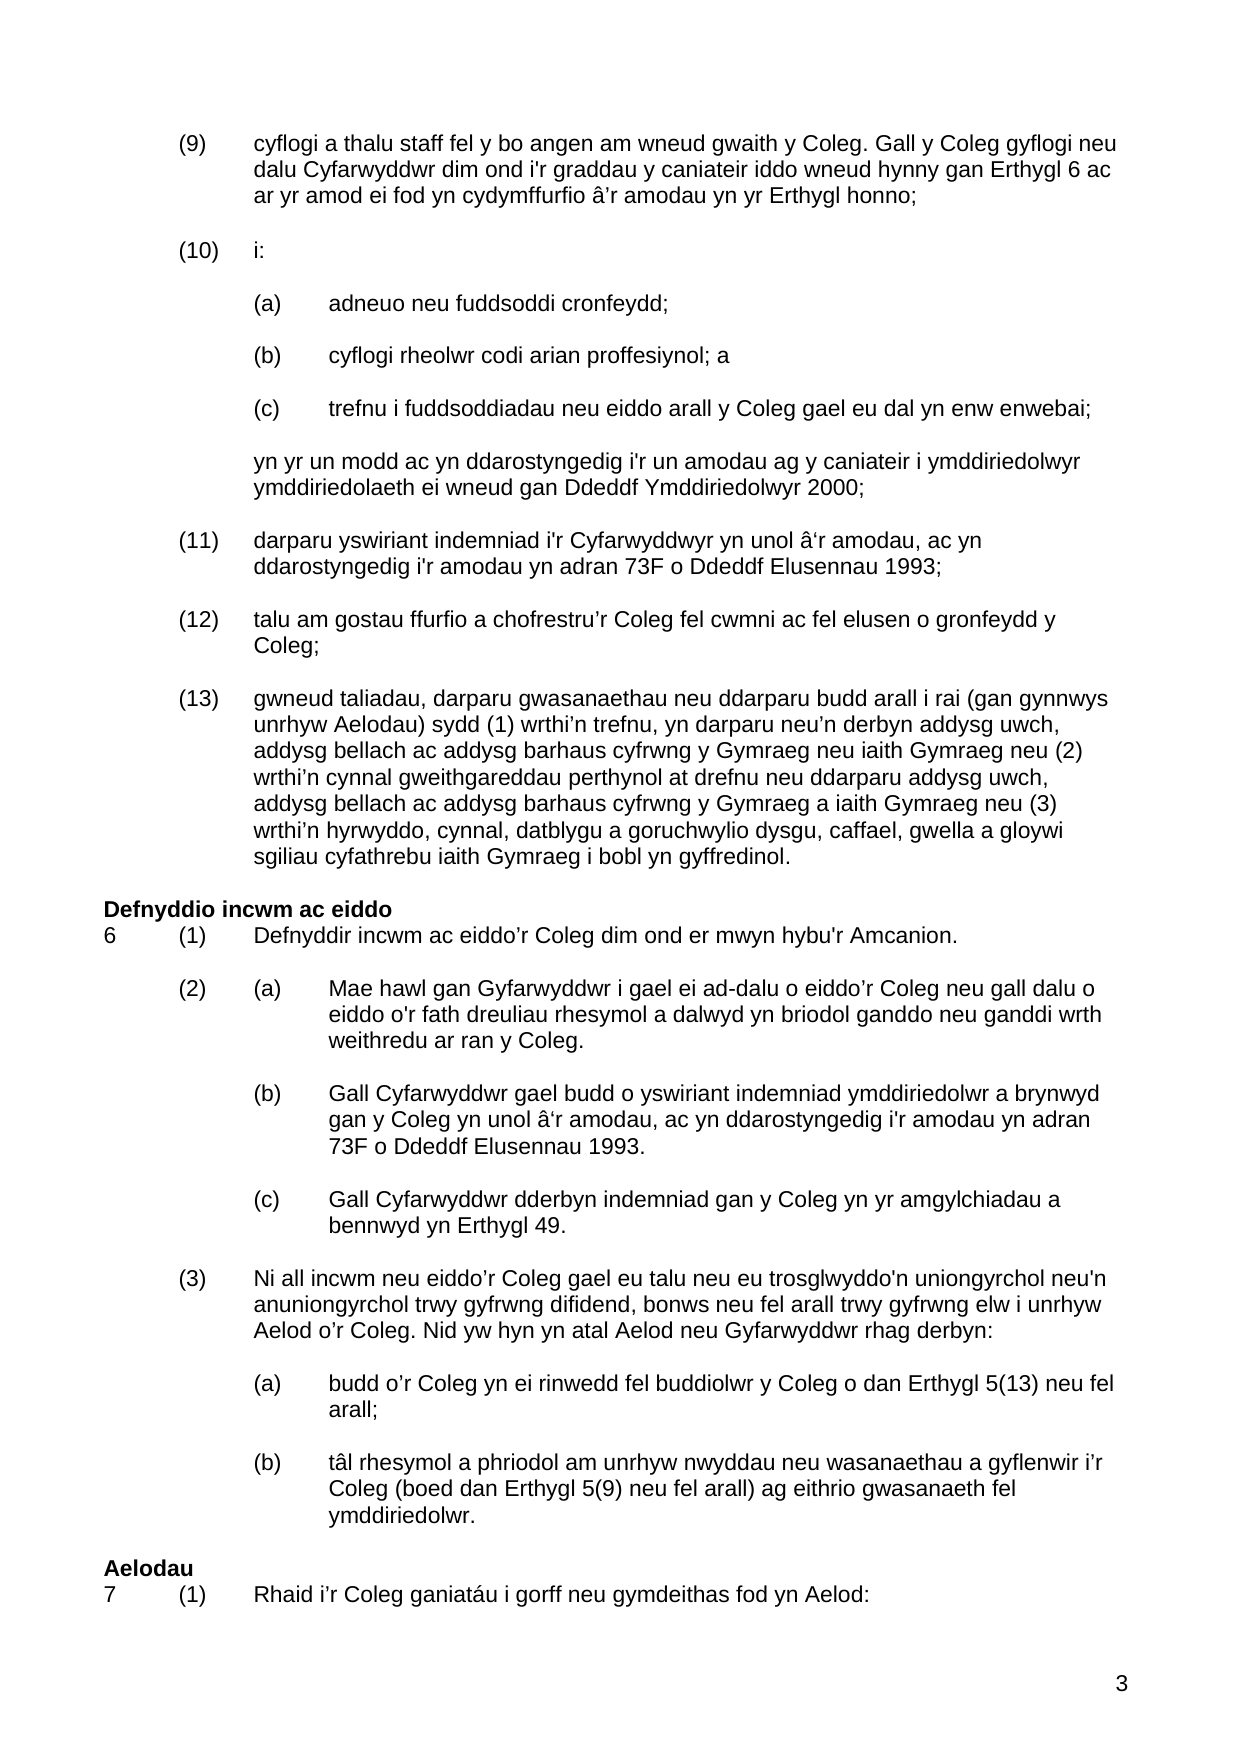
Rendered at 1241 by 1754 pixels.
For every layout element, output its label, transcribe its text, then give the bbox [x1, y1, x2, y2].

text 7 (1) Rhaid i’r Coleg ganiatáu i gorff neu gymdeithas fod yn Aelod: [103, 1581, 1128, 1607]
text 6 (1) Defnyddir incwm ac eiddo’r Coleg dim ond er mwyn hybu'r Amcanion. [103, 922, 1128, 948]
text (b) Gall Cyfarwyddwr gael budd o yswiriant indemniad ymddiriedolwr a brynwyd gan y Coleg yn unol â‘r amodau, ac yn ddarostyngedig i'r amodau yn adran 73F o Ddeddf Elusennau 1993. [253, 1080, 1128, 1159]
text (11) darparu yswiriant indemniad i'r Cyfarwyddwyr yn unol â‘r amodau, ac yn ddarostyngedig i'r amodau yn adran 73F o Ddeddf Elusennau 1993; [178, 527, 1128, 579]
text (c) Gall Cyfarwyddwr dderbyn indemniad gan y Coleg yn yr amgylchiadau a bennwyd yn Erthygl 49. [253, 1186, 1128, 1238]
text Aelodau [103, 1554, 1128, 1581]
text (a) budd o’r Coleg yn ei rinwedd fel buddiolwr y Coleg o dan Erthygl 5(13) neu fel arall; [253, 1370, 1128, 1423]
text (b) tâl rhesymol a phriodol am unrhyw nwyddau neu wasanaethau a gyflenwir i’r Coleg (boed dan Erthygl 5(9) neu fel arall) ag eithrio gwasanaeth fel ymddiriedolwr. [253, 1449, 1128, 1528]
text (12) talu am gostau ffurfio a chofrestru’r Coleg fel cwmni ac fel elusen o gronfeydd y Coleg; [178, 606, 1128, 658]
text (9) cyflogi a thalu staff fel y bo angen am wneud gwaith y Coleg. Gall y Coleg gyflogi neu dalu Cyfarwyddwr dim ond i'r graddau y caniateir iddo wneud hynny gan Erthygl 6 ac ar yr amod ei fod yn cydymffurfio â’r amodau yn yr Erthygl honno; [178, 130, 1128, 209]
text Defnyddio incwm ac eiddo [103, 896, 1128, 922]
text (b) cyflogi rheolwr codi arian proffesiynol; a [253, 342, 1128, 368]
text (2) (a) Mae hawl gan Gyfarwyddwr i gael ei ad-dalu o eiddo’r Coleg neu gall dalu o eiddo o'r fath dreuliau rhesymol a dalwyd yn briodol ganddo neu ganddi wrth weithredu ar ran y Coleg. [178, 975, 1128, 1054]
text (13) gwneud taliadau, darparu gwasanaethau neu ddarparu budd arall i rai (gan gynnwys unrhyw Aelodau) sydd (1) wrthi’n trefnu, yn darparu neu’n derbyn addysg uwch, addysg bellach ac addysg barhaus cyfrwng y Gymraeg neu iaith Gymraeg neu (2) wrthi’n cynnal gweithgareddau perthynol at drefnu neu ddarparu addysg uwch, addysg bellach ac addysg barhaus cyfrwng y Gymraeg a iaith Gymraeg neu (3) wrthi’n hyrwyddo, cynnal, datblygu a goruchwylio dysgu, caffael, gwella a gloywi sgiliau cyfathrebu iaith Gymraeg i bobl yn gyffredinol. [178, 685, 1128, 869]
text (c) trefnu i fuddsoddiadau neu eiddo arall y Coleg gael eu dal yn enw enwebai; [253, 395, 1128, 421]
text (a) adneuo neu fuddsoddi cronfeydd; [253, 289, 1128, 316]
text yn yr un modd ac yn ddarostyngedig i'r un amodau ag y caniateir i ymddiriedolwyr ymddiriedolaeth ei wneud gan Ddeddf Ymddiriedolwyr 2000; [253, 448, 1128, 500]
text (3) Ni all incwm neu eiddo’r Coleg gael eu talu neu eu trosglwyddo'n uniongyrchol neu'n anuniongyrchol trwy gyfrwng difidend, bonws neu fel arall trwy gyfrwng elw i unrhyw Aelod o’r Coleg. Nid yw hyn yn atal Aelod neu Gyfarwyddwr rhag derbyn: [178, 1264, 1128, 1344]
text (10) i: [178, 237, 1128, 263]
